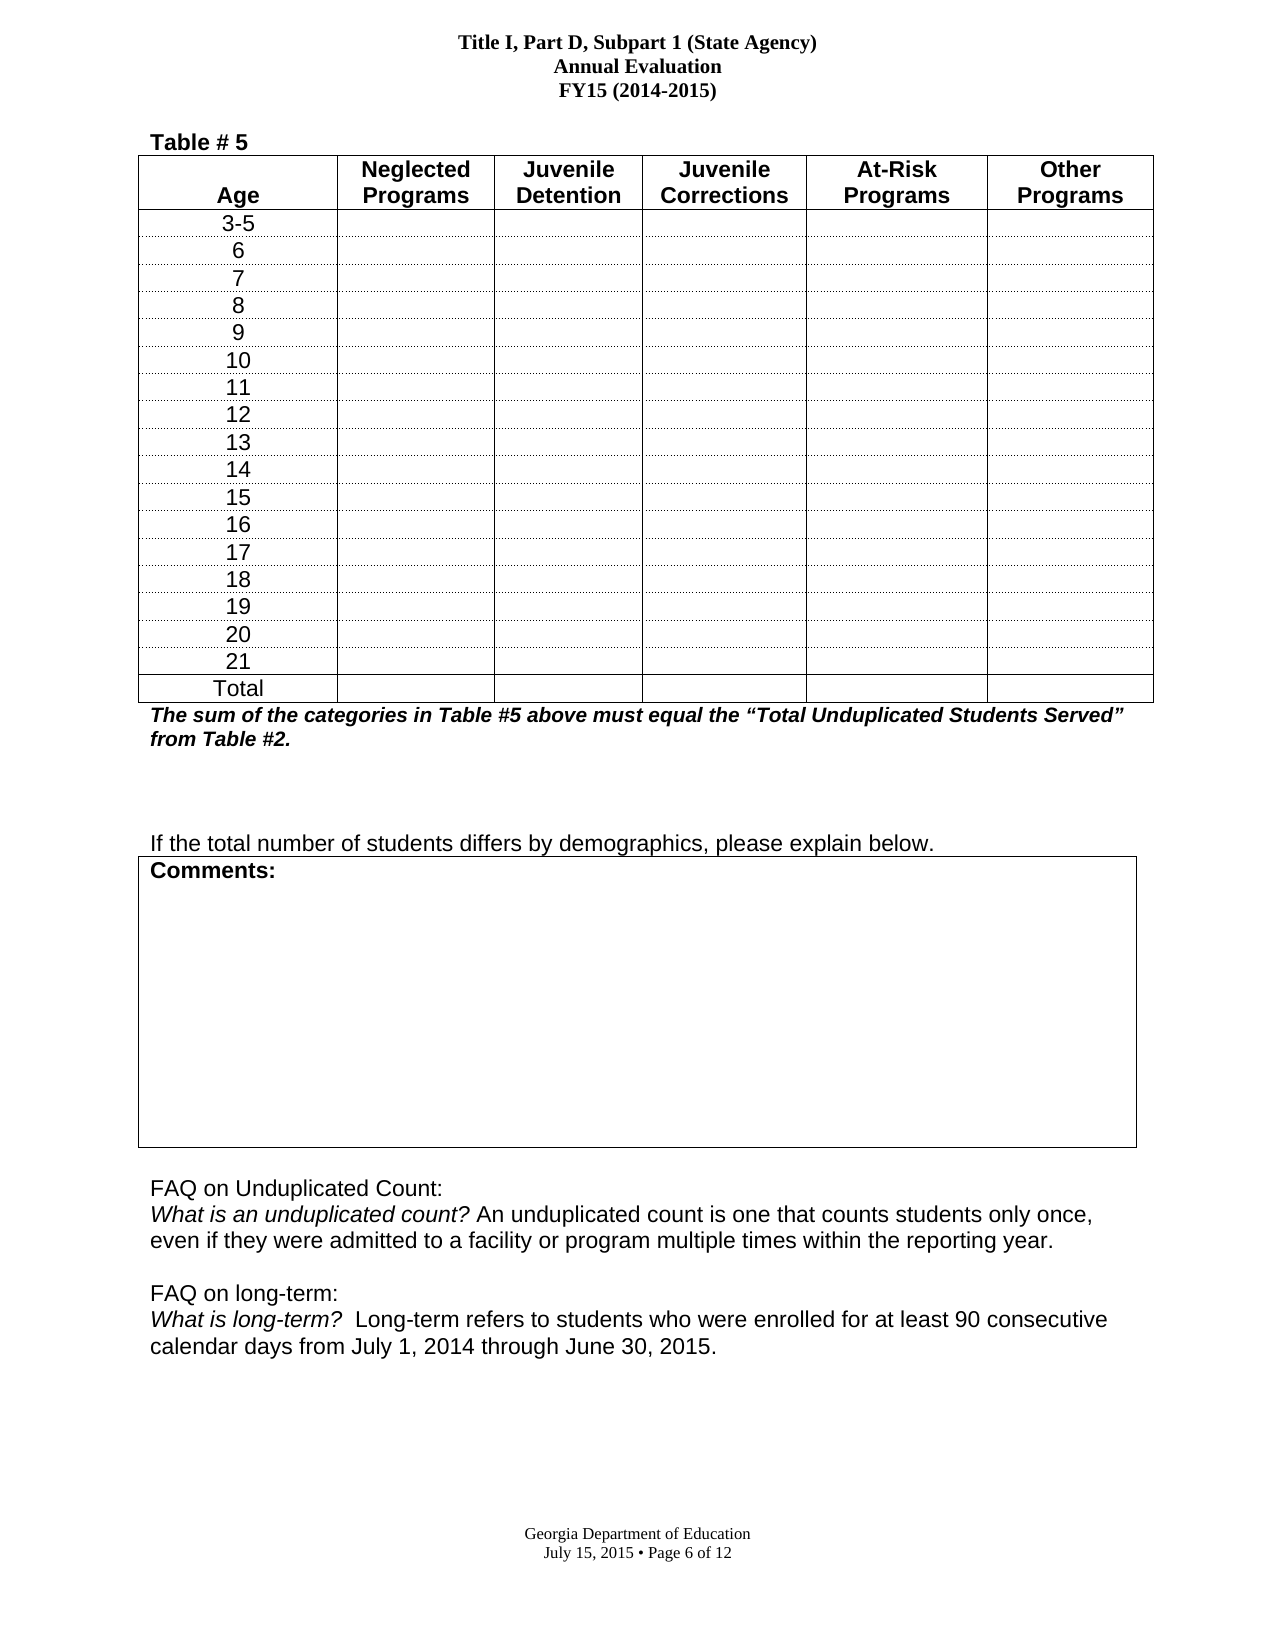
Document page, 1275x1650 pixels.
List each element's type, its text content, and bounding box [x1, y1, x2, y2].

table_cell 20 [139, 620, 337, 647]
table_cell [495, 538, 642, 565]
table_cell [338, 373, 494, 400]
table_cell [643, 264, 806, 291]
table_cell 12 [139, 400, 337, 428]
table_cell [807, 236, 987, 263]
table_cell [643, 647, 806, 674]
table_cell [988, 318, 1153, 346]
table_header Neglected Programs [338, 156, 494, 209]
table_cell [495, 236, 642, 263]
table_cell 10 [139, 346, 337, 373]
table_cell [643, 428, 806, 455]
table_cell [807, 428, 987, 455]
table_cell [807, 210, 987, 236]
table_cell 13 [139, 428, 337, 455]
table_cell 18 [139, 565, 337, 592]
table_cell [988, 675, 1153, 702]
table_cell [338, 318, 494, 346]
table_cell [988, 400, 1153, 428]
table_cell [807, 565, 987, 592]
table_cell [643, 373, 806, 400]
table_cell [988, 428, 1153, 455]
table_cell [495, 373, 642, 400]
table_header At-Risk Programs [807, 156, 987, 209]
table_cell [807, 647, 987, 674]
table_cell [495, 592, 642, 619]
table_header Juvenile Corrections [643, 156, 806, 209]
table_cell [495, 455, 642, 483]
table_cell [807, 400, 987, 428]
table_cell [988, 592, 1153, 619]
text The sum of the categories in Table #5 above must equal the “Total Unduplicated Students Served” from Table #2. [150, 703, 1125, 751]
table_cell [807, 373, 987, 400]
table_cell [988, 647, 1153, 674]
table_cell [643, 346, 806, 373]
table_cell [643, 291, 806, 318]
table_cell 11 [139, 373, 337, 400]
table_cell [807, 318, 987, 346]
table_cell [338, 620, 494, 647]
table_cell [643, 510, 806, 537]
table_cell [807, 483, 987, 510]
table_cell [495, 400, 642, 428]
table_cell [338, 291, 494, 318]
table_cell 9 [139, 318, 337, 346]
table_cell 17 [139, 538, 337, 565]
table_cell [807, 264, 987, 291]
table_cell [338, 483, 494, 510]
table_cell [338, 400, 494, 428]
table_cell [338, 647, 494, 674]
table_cell 21 [139, 647, 337, 674]
table_cell [988, 291, 1153, 318]
table_cell [495, 318, 642, 346]
table_cell Total [139, 675, 337, 702]
table_cell [338, 346, 494, 373]
table_cell 7 [139, 264, 337, 291]
table_cell [807, 538, 987, 565]
table_cell 19 [139, 592, 337, 619]
table_cell [643, 318, 806, 346]
table_cell [988, 373, 1153, 400]
table_cell [338, 428, 494, 455]
table_cell [643, 675, 806, 702]
table_header Juvenile Detention [495, 156, 642, 209]
table_cell [988, 510, 1153, 537]
table_cell [988, 538, 1153, 565]
table_cell 8 [139, 291, 337, 318]
table_cell [338, 455, 494, 483]
table_cell [338, 538, 494, 565]
text Table # 5 [150, 128, 1125, 155]
table_cell [643, 236, 806, 263]
text FAQ on Unduplicated Count: [150, 1174, 1125, 1201]
table_cell [338, 675, 494, 702]
text FAQ on long-term: [150, 1280, 1125, 1306]
table_header Age [139, 156, 337, 209]
table_cell [338, 510, 494, 537]
table_cell [643, 400, 806, 428]
table_cell [807, 620, 987, 647]
table_cell [495, 264, 642, 291]
table_cell [495, 210, 642, 236]
table_cell [807, 510, 987, 537]
table_cell [807, 675, 987, 702]
table_cell [495, 346, 642, 373]
table_cell [988, 620, 1153, 647]
table_cell 16 [139, 510, 337, 537]
table_cell [495, 675, 642, 702]
table_cell [338, 592, 494, 619]
table_cell 15 [139, 483, 337, 510]
table_cell [338, 236, 494, 263]
table_cell [338, 264, 494, 291]
table_cell [338, 565, 494, 592]
table_cell [338, 210, 494, 236]
table_cell 6 [139, 236, 337, 263]
table_cell [495, 647, 642, 674]
table_cell [495, 620, 642, 647]
table_cell [495, 565, 642, 592]
table_cell [495, 291, 642, 318]
table_cell [643, 483, 806, 510]
table_cell [643, 592, 806, 619]
table_cell [988, 483, 1153, 510]
table_cell [495, 428, 642, 455]
table_cell [643, 455, 806, 483]
table_cell [988, 264, 1153, 291]
table_cell [807, 455, 987, 483]
table_header Other Programs [988, 156, 1153, 209]
table_cell [988, 346, 1153, 373]
table_cell [495, 510, 642, 537]
table_cell [495, 483, 642, 510]
table_cell 3-5 [139, 210, 337, 236]
table_cell [988, 565, 1153, 592]
table_cell [643, 210, 806, 236]
table_cell [643, 620, 806, 647]
table_cell [643, 565, 806, 592]
table_header Comments: [139, 857, 1136, 1147]
table_cell 14 [139, 455, 337, 483]
table_cell [988, 236, 1153, 263]
table_cell [988, 455, 1153, 483]
table_cell [807, 346, 987, 373]
text What is an unduplicated count? An unduplicated count is one that counts students only once, even if they were admitted to a facility or program multiple times within the reporting year. [150, 1201, 1125, 1253]
table_cell [807, 291, 987, 318]
table_cell [988, 210, 1153, 236]
text If the total number of students differs by demographics, please explain below. [150, 830, 1125, 856]
table_cell [643, 538, 806, 565]
table_cell [807, 592, 987, 619]
text What is long-term? Long-term refers to students who were enrolled for at least 90 consecutive calendar days from July 1, 2014 through June 30, 2015. [150, 1306, 1125, 1359]
